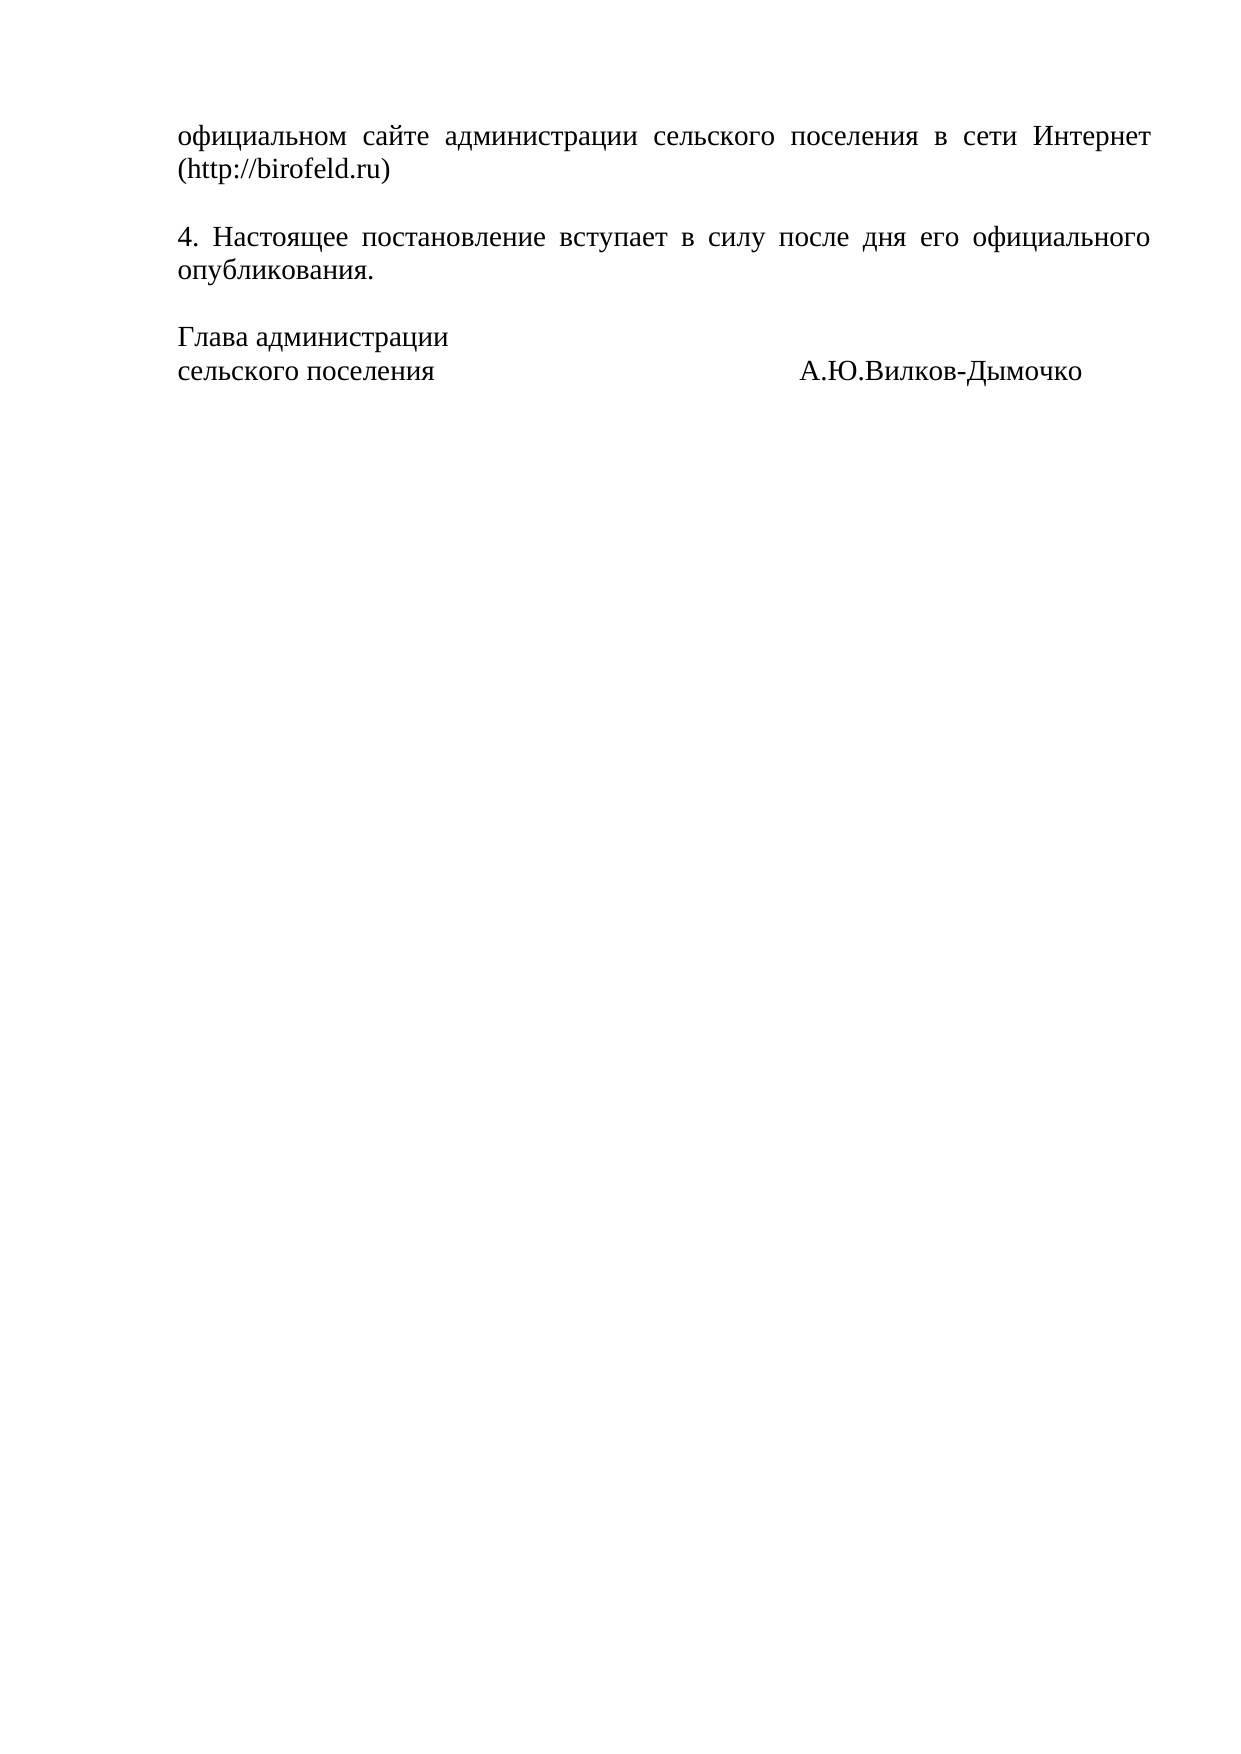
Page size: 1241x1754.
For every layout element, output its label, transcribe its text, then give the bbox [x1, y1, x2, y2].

text 4. Настоящее постановление вступает в силу после дня его официального опубликования. [177, 219, 1152, 286]
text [177, 118, 1152, 185]
text сельского поселения А.Ю.Вилков-Дымочко [177, 353, 1152, 386]
text Глава администрации [177, 319, 1152, 353]
